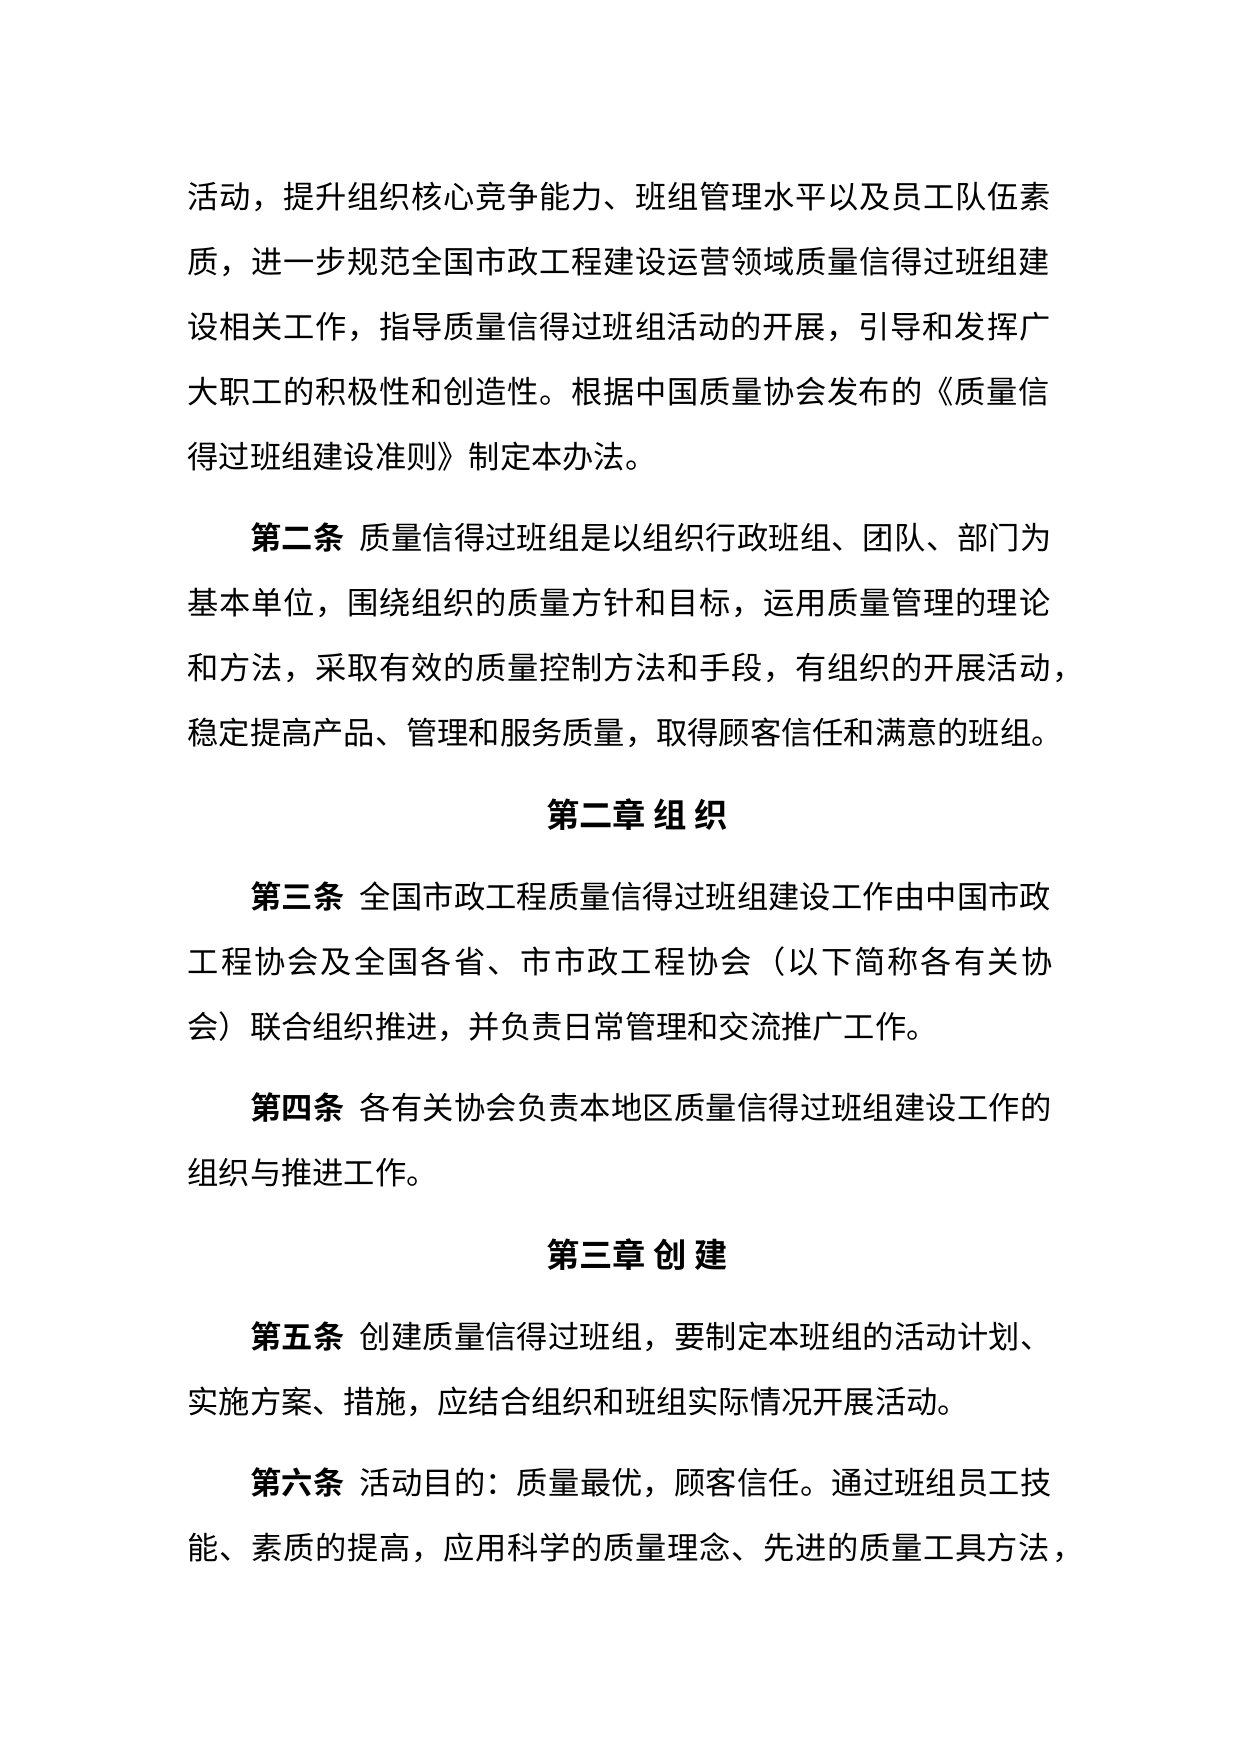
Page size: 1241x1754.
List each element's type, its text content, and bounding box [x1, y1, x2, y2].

text 第三条 全国市政工程质量信得过班组建设工作由中国市政工程协会及全国各省、市市政工程协会（以下简称各有关协会）联合组织推进，并负责日常管理和交流推广工作。 [187, 862, 1053, 1057]
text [187, 162, 1053, 487]
text 第二条 质量信得过班组是以组织行政班组、团队、部门为基本单位，围绕组织的质量方针和目标，运用质量管理的理论和方法，采取有效的质量控制方法和手段，有组织的开展活动，稳定提高产品、管理和服务质量，取得顾客信任和满意的班组。 [187, 504, 1053, 764]
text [187, 1449, 1053, 1579]
text 第五条 创建质量信得过班组，要制定本班组的活动计划、实施方案、措施，应结合组织和班组实际情况开展活动。 [187, 1302, 1053, 1432]
text 第四条 各有关协会负责本地区质量信得过班组建设工作的组织与推进工作。 [187, 1074, 1053, 1204]
text 第三章 创 建 [187, 1220, 1053, 1285]
text 第二章 组 织 [187, 780, 1053, 845]
